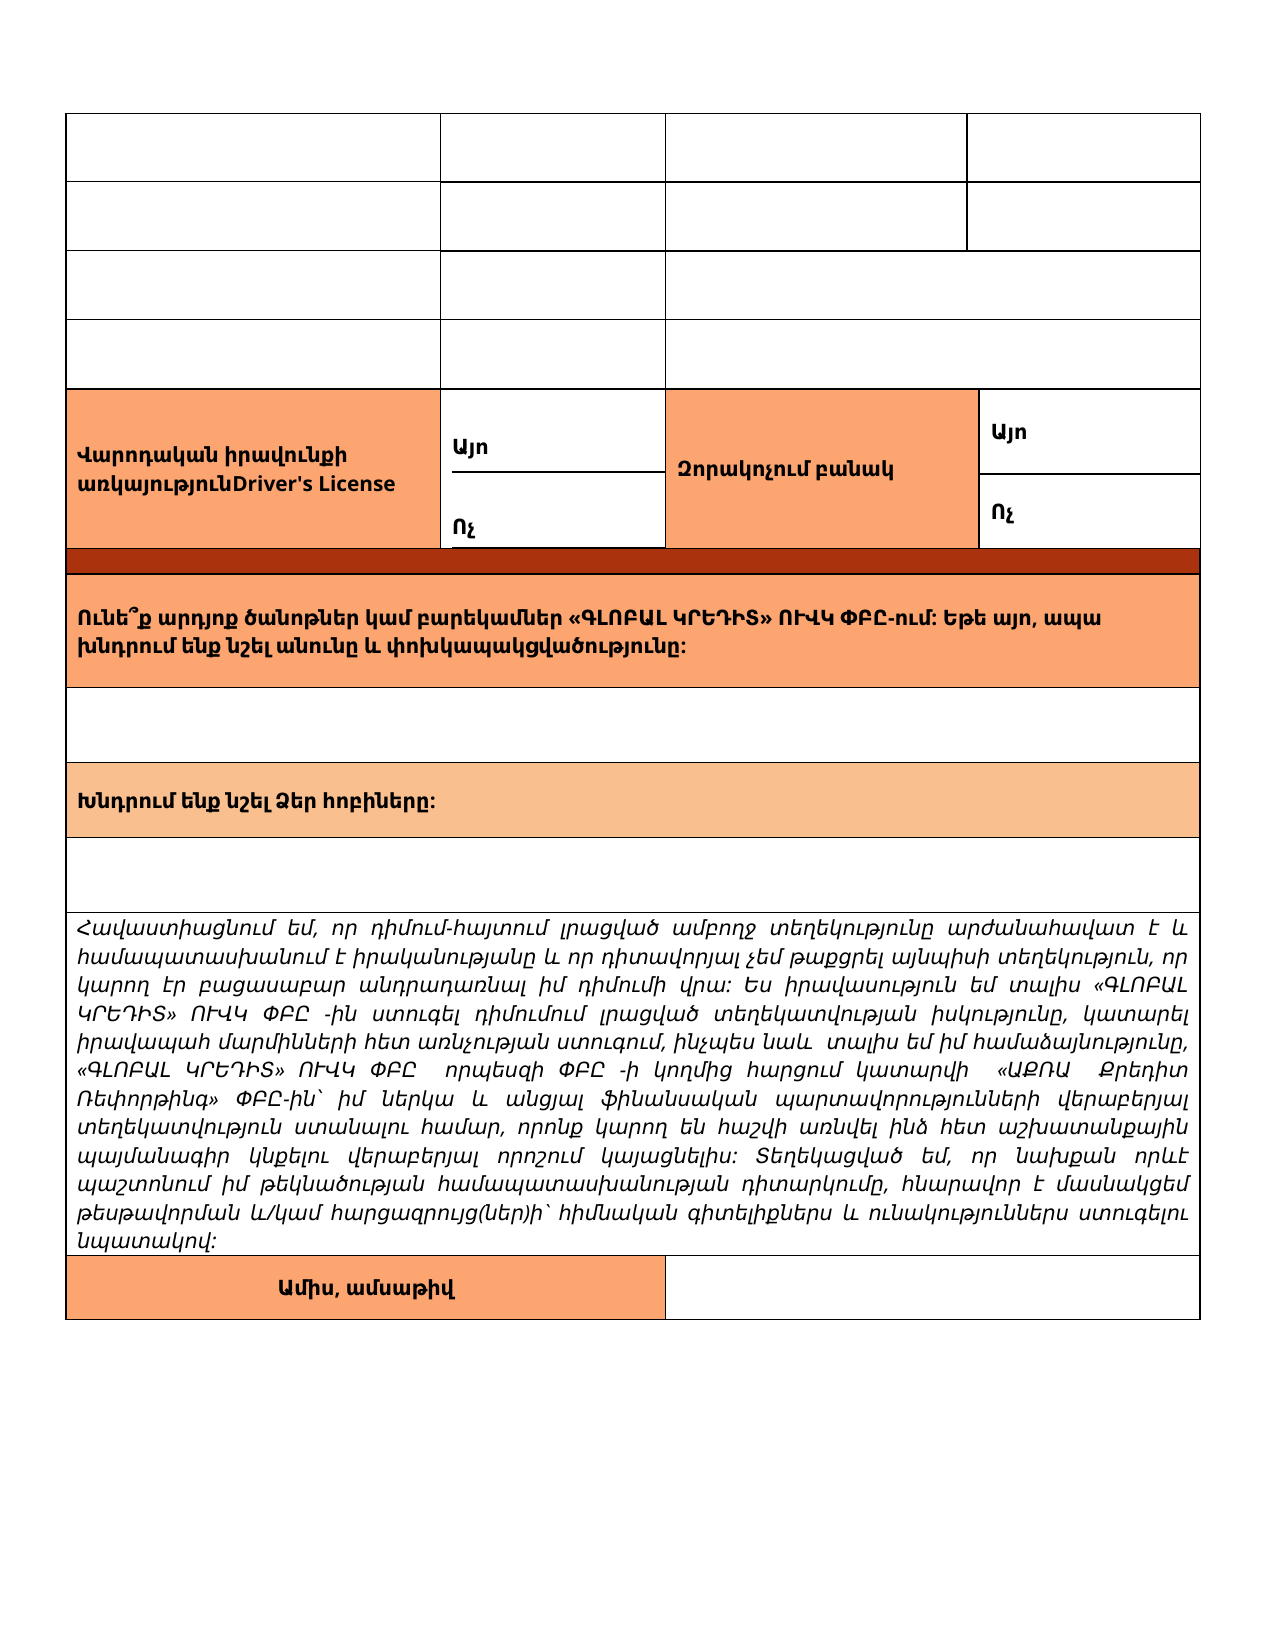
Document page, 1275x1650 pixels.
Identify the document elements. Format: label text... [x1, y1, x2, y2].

table_cell [441, 390, 665, 473]
table_cell [666, 252, 1200, 319]
table_cell [67, 320, 440, 387]
table_cell [67, 688, 1199, 762]
table_cell [67, 838, 1199, 912]
table_cell Այո [980, 390, 1200, 473]
table_cell Հավաստիացնում եմ, որ դիմում-հայտում լրացված ամբողջ տեղեկությունը արժանահավատ է և համապատասխանում է իրականությանը և որ դիտավորյալ չեմ թաքցրել այնպիսի տեղեկություն, որ կարող էր բացասաբար անդրադառնալ իմ դիմումի վրա: Ես իրավասություն եմ տալիս «ԳԼՈԲԱԼ ԿՐԵԴԻՏ» ՈՒՎԿ ՓԲԸ -ին ստուգել դիմումում լրացված տեղեկատվության իսկությունը, կատարել իրավապահ մարմինների հետ առնչության ստուգում, ինչպես նաև տալիս եմ իմ համաձայնությունը, «ԳԼՈԲԱԼ ԿՐԵԴԻՏ» ՈՒՎԿ ՓԲԸ որպեսզի ՓԲԸ -ի կողմից հարցում կատարվի «ԱՔՌԱ Քրեդիտ Ռեփորթինգ» ՓԲԸ-ին՝ իմ ներկա և անցյալ ֆինանսական պարտավորությունների վերաբերյալ տեղեկատվություն ստանալու համար, որոնք կարող են հաշվի առնվել ինձ հետ աշխատանքային պայմանագիր կնքելու վերաբերյալ որոշում կայացնելիս: Տեղեկացված եմ, որ նախքան որևէ պաշտոնում իմ թեկնածության համապատասխանության դիտարկումը, հնարավոր է մասնակցեմ թեսթավորման և/կամ հարցազրույց(ներ)ի` հիմնական գիտելիքներս և ունակություններս ստուգելու նպատակով: [67, 913, 1199, 1254]
table_cell [67, 549, 1199, 573]
table_cell Ոչ [980, 475, 1200, 548]
table_cell [441, 114, 665, 181]
table_cell [67, 114, 440, 181]
table_cell [666, 114, 966, 181]
table_cell [441, 183, 665, 250]
table_cell [666, 1256, 1199, 1319]
table_cell [666, 183, 966, 250]
table_cell [666, 320, 1200, 387]
table_cell Խնդրում ենք նշել Ձեր հոբիները: [67, 763, 1199, 837]
table_cell Ունե՞ք արդյոք ծանոթներ կամ բարեկամներ «ԳԼՈԲԱԼ ԿՐԵԴԻՏ» ՈՒՎԿ ՓԲԸ-ում: Եթե այո, ապա խնդրում ենք նշել անունը և փոխկապակցվածությունը: [67, 575, 1199, 687]
table_cell Ամիս, ամսաթիվ [67, 1256, 665, 1319]
table_cell [968, 183, 1200, 250]
table_cell Վարոդական իրավունքի առկայությունDriver's License [67, 390, 440, 548]
table_cell [67, 182, 440, 250]
table_cell [441, 473, 665, 548]
table_cell [441, 320, 665, 387]
table_cell [67, 251, 440, 319]
table_cell Զորակոչում բանակ [666, 390, 978, 548]
table_cell [441, 252, 665, 319]
table_cell [968, 114, 1200, 181]
